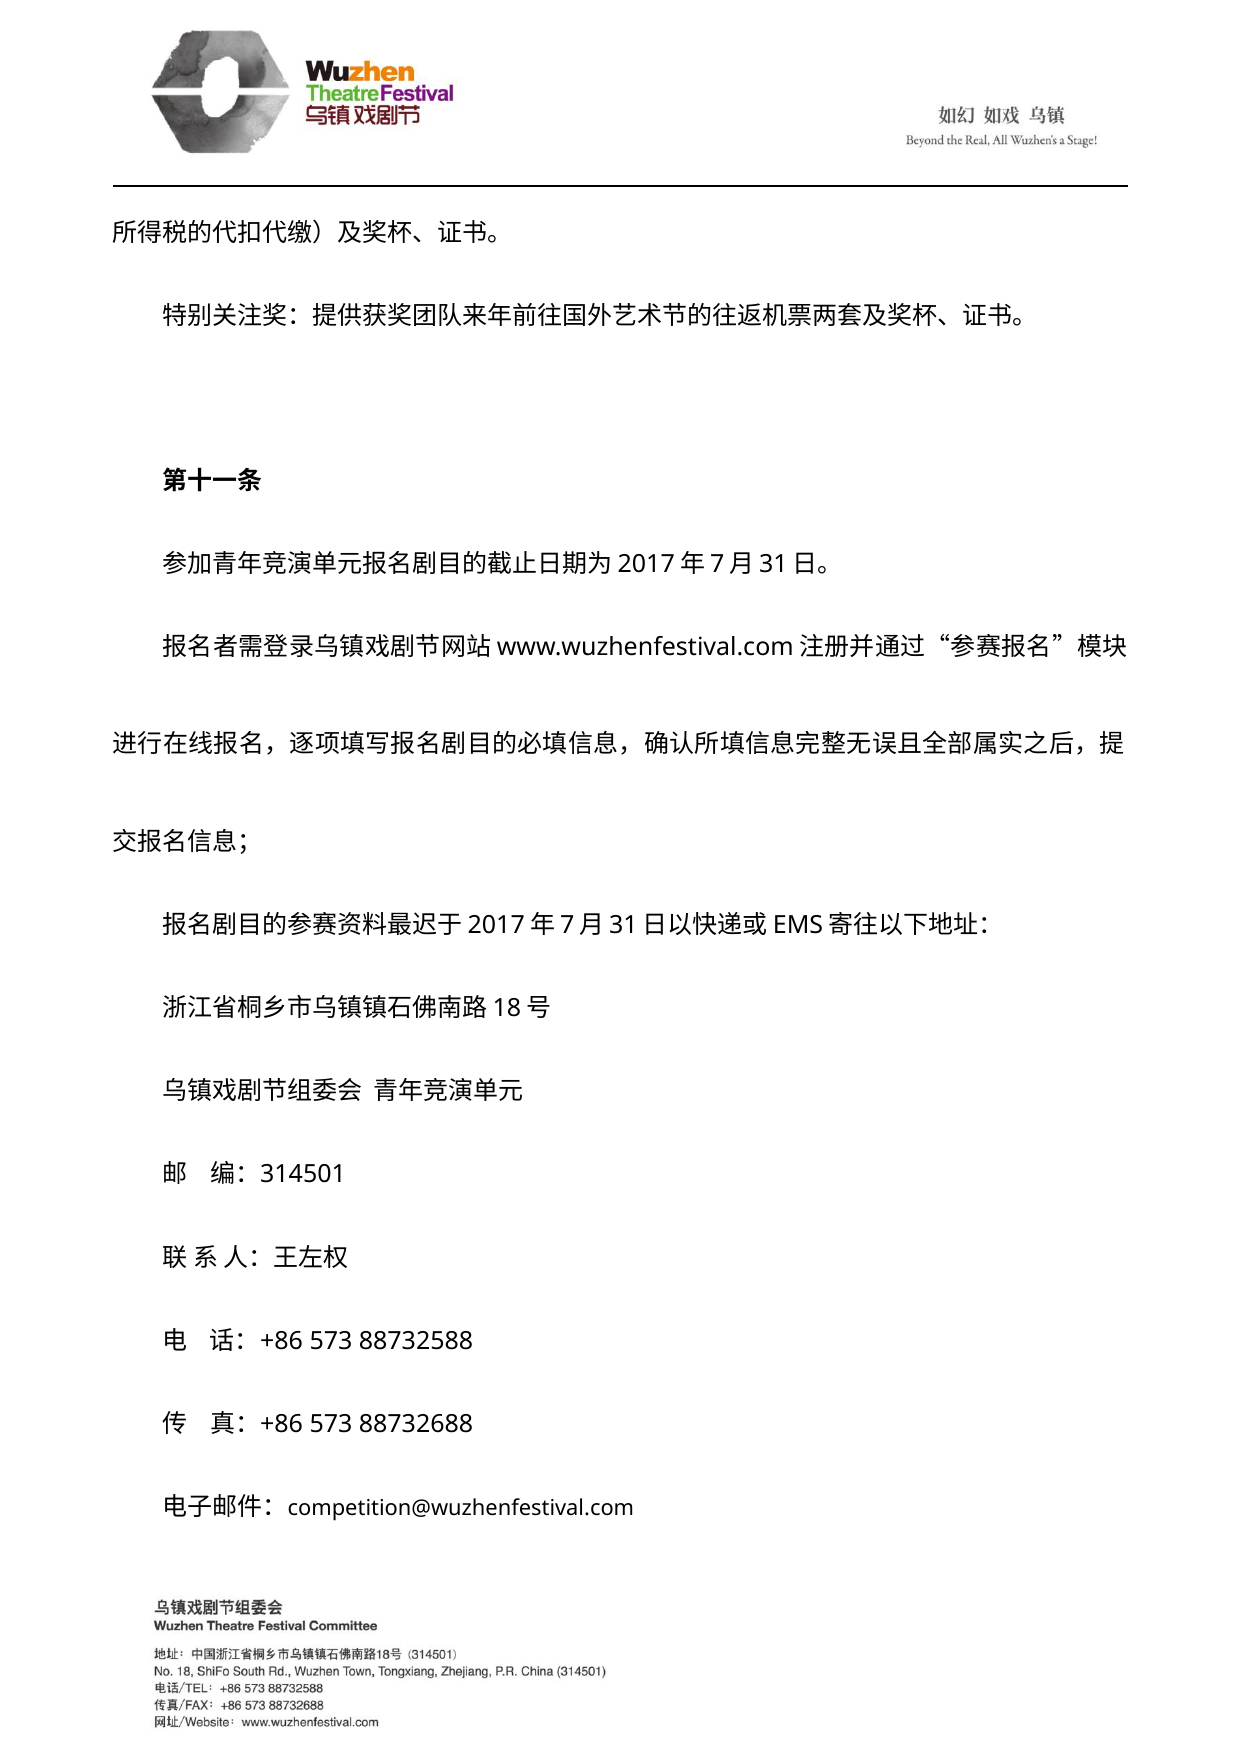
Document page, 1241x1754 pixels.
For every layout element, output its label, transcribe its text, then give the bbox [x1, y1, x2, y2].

text 最佳个人表现奖：奖金人民币陆万元整（含个人所得税；由乌镇戏剧节组委会进行个人所得税的代扣代缴）及奖杯、证书。 [112, 198, 1128, 263]
text 报名者需登录乌镇戏剧节网站www.wuzhenfestival.com注册并通过“参赛报名”模块进行在线报名，逐项填写报名剧目的必填信息，确认所填信息完整无误且全部属实之后，提交报名信息； [112, 612, 1128, 872]
text 传 真：+86 573 88732688 [112, 1389, 1128, 1454]
picture [112, 1573, 1126, 1754]
text 第十一条 [112, 446, 1128, 511]
text 电 话：+86 573 88732588 [112, 1306, 1128, 1371]
picture [112, 0, 1128, 184]
text 电子邮件：competition@wuzhenfestival.com [112, 1472, 1128, 1537]
text 参加青年竞演单元报名剧目的截止日期为2017年7月31日。 [112, 529, 1128, 594]
text 报名剧目的参赛资料最迟于2017年7月31日以快递或EMS寄往以下地址： [112, 890, 1128, 955]
text 邮 编：314501 [112, 1139, 1128, 1204]
text 联 系 人：王左权 [112, 1223, 1128, 1288]
text 特别关注奖：提供获奖团队来年前往国外艺术节的往返机票两套及奖杯、证书。 [112, 281, 1128, 346]
text 乌镇戏剧节组委会 青年竞演单元 [112, 1056, 1128, 1121]
text 浙江省桐乡市乌镇镇石佛南路18号 [112, 973, 1128, 1038]
